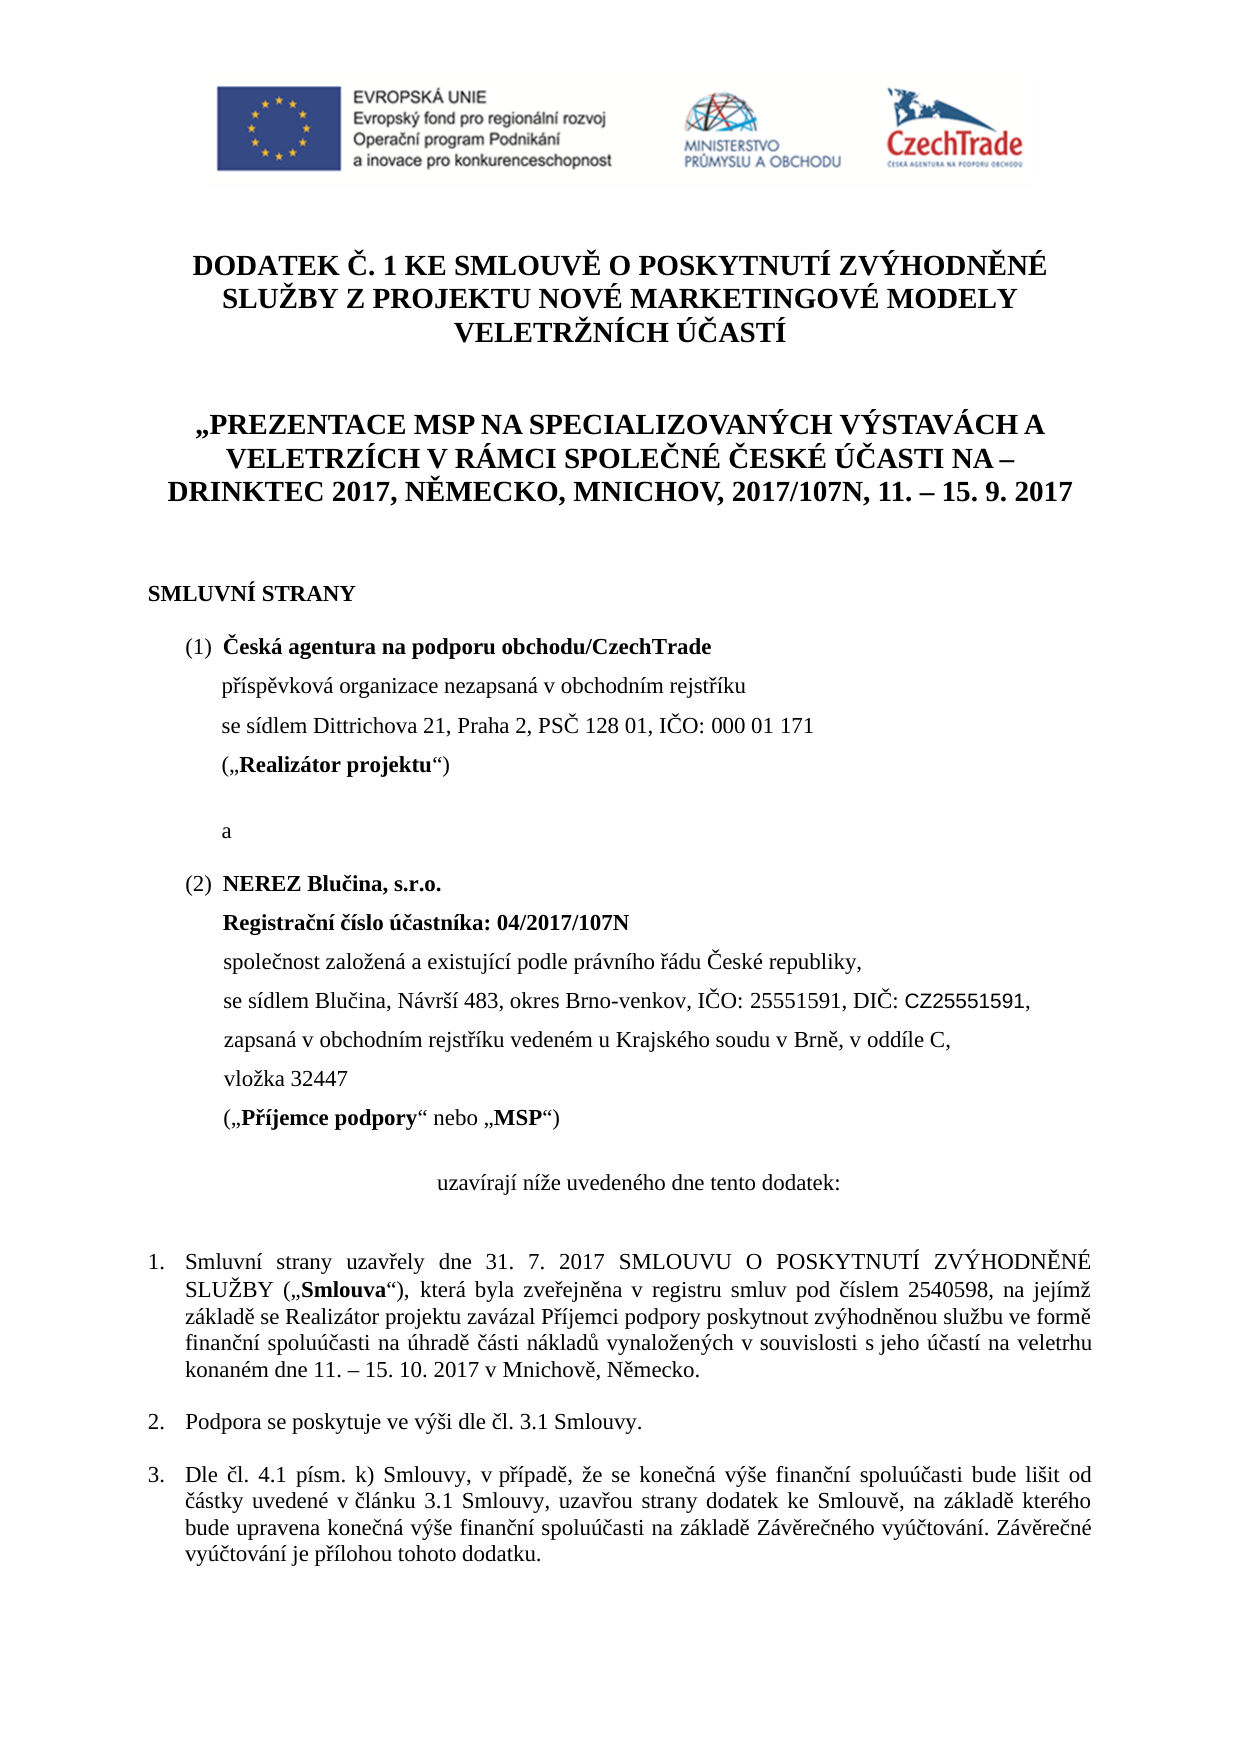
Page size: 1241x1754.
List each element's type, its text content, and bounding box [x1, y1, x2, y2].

text SMLUVNÍ STRANY [148, 580, 1093, 607]
text společnost založená a existující podle právního řádu České republiky, [206, 948, 1093, 974]
text DODATEK Č. 1 KE SMLOUVĚ O POSKYTNUTÍ ZVÝHODNĚNÉ SLUŽBY Z PROJEKTU NOVÉ MARKETINGOVÉ MODELY VELETRŽNÍCH ÚČASTÍ [148, 248, 1093, 349]
list NEREZ Blučina, s.r.o. [185, 870, 1093, 896]
list Registrační číslo účastníka: 04/2017/107N [223, 909, 1093, 936]
text vložka 32447 [207, 1065, 1093, 1091]
text se sídlem Dittrichova 21, Praha 2, PSČ 128 01, IČO: 000 01 171 [148, 712, 1093, 738]
text a [148, 817, 1093, 843]
text příspěvková organizace nezapsaná v obchodním rejstříku [148, 672, 1093, 699]
text zapsaná v obchodním rejstříku vedeném u Krajského soudu v Brně, v oddíle C, [207, 1026, 1093, 1052]
list Smluvní strany uzavřely dne 31. 7. 2017 SMLOUVU O POSKYTNUTÍ ZVÝHODNĚNÉ SLUŽBY („Smlouva“), která byla zveřejněna v registru smluv pod číslem 2540598, na jejímž základě se Realizátor projektu zavázal Příjemci podpory poskytnout zvýhodněnou službu ve formě finanční spoluúčasti na úhradě části nákladů vynaložených v souvislosti s jeho účastí na veletrhu konaném dne 11. – 15. 10. 2017 v Mnichově, Německo. [148, 1248, 1093, 1382]
picture [205, 73, 1035, 186]
list Česká agentura na podporu obchodu/CzechTrade [185, 633, 1093, 659]
list Podpora se poskytuje ve výši dle čl. 3.1 Smlouvy. [148, 1408, 1093, 1435]
text se sídlem Blučina, Návrší 483, okres Brno-venkov, IČO: 25551591, DIČ: CZ25551591, [206, 987, 1093, 1013]
list uzavírají níže uvedeného dne tento dodatek: [185, 1169, 1093, 1195]
list Dle čl. 4.1 písm. k) Smlouvy, v případě, že se konečná výše finanční spoluúčasti bude lišit od částky uvedené v článku 3.1 Smlouvy, uzavřou strany dodatek ke Smlouvě, na základě kterého bude upravena konečná výše finanční spoluúčasti na základě Závěrečného vyúčtování. Závěrečné vyúčtování je přílohou tohoto dodatku. [148, 1461, 1093, 1566]
text („Příjemce podpory“ nebo „MSP“) [206, 1104, 1093, 1130]
text („Realizátor projektu“) [148, 751, 1093, 778]
title „PREZENTACE MSP NA SPECIALIZOVANÝCH VÝSTAVÁCH A VELETRZÍCH V RÁMCI SPOLEČNÉ ČESKÉ ÚČASTI NA – drinktec 2017, německo, Mnichov, 2017/107N, 11. – 15. 9. 2017 [148, 407, 1093, 508]
